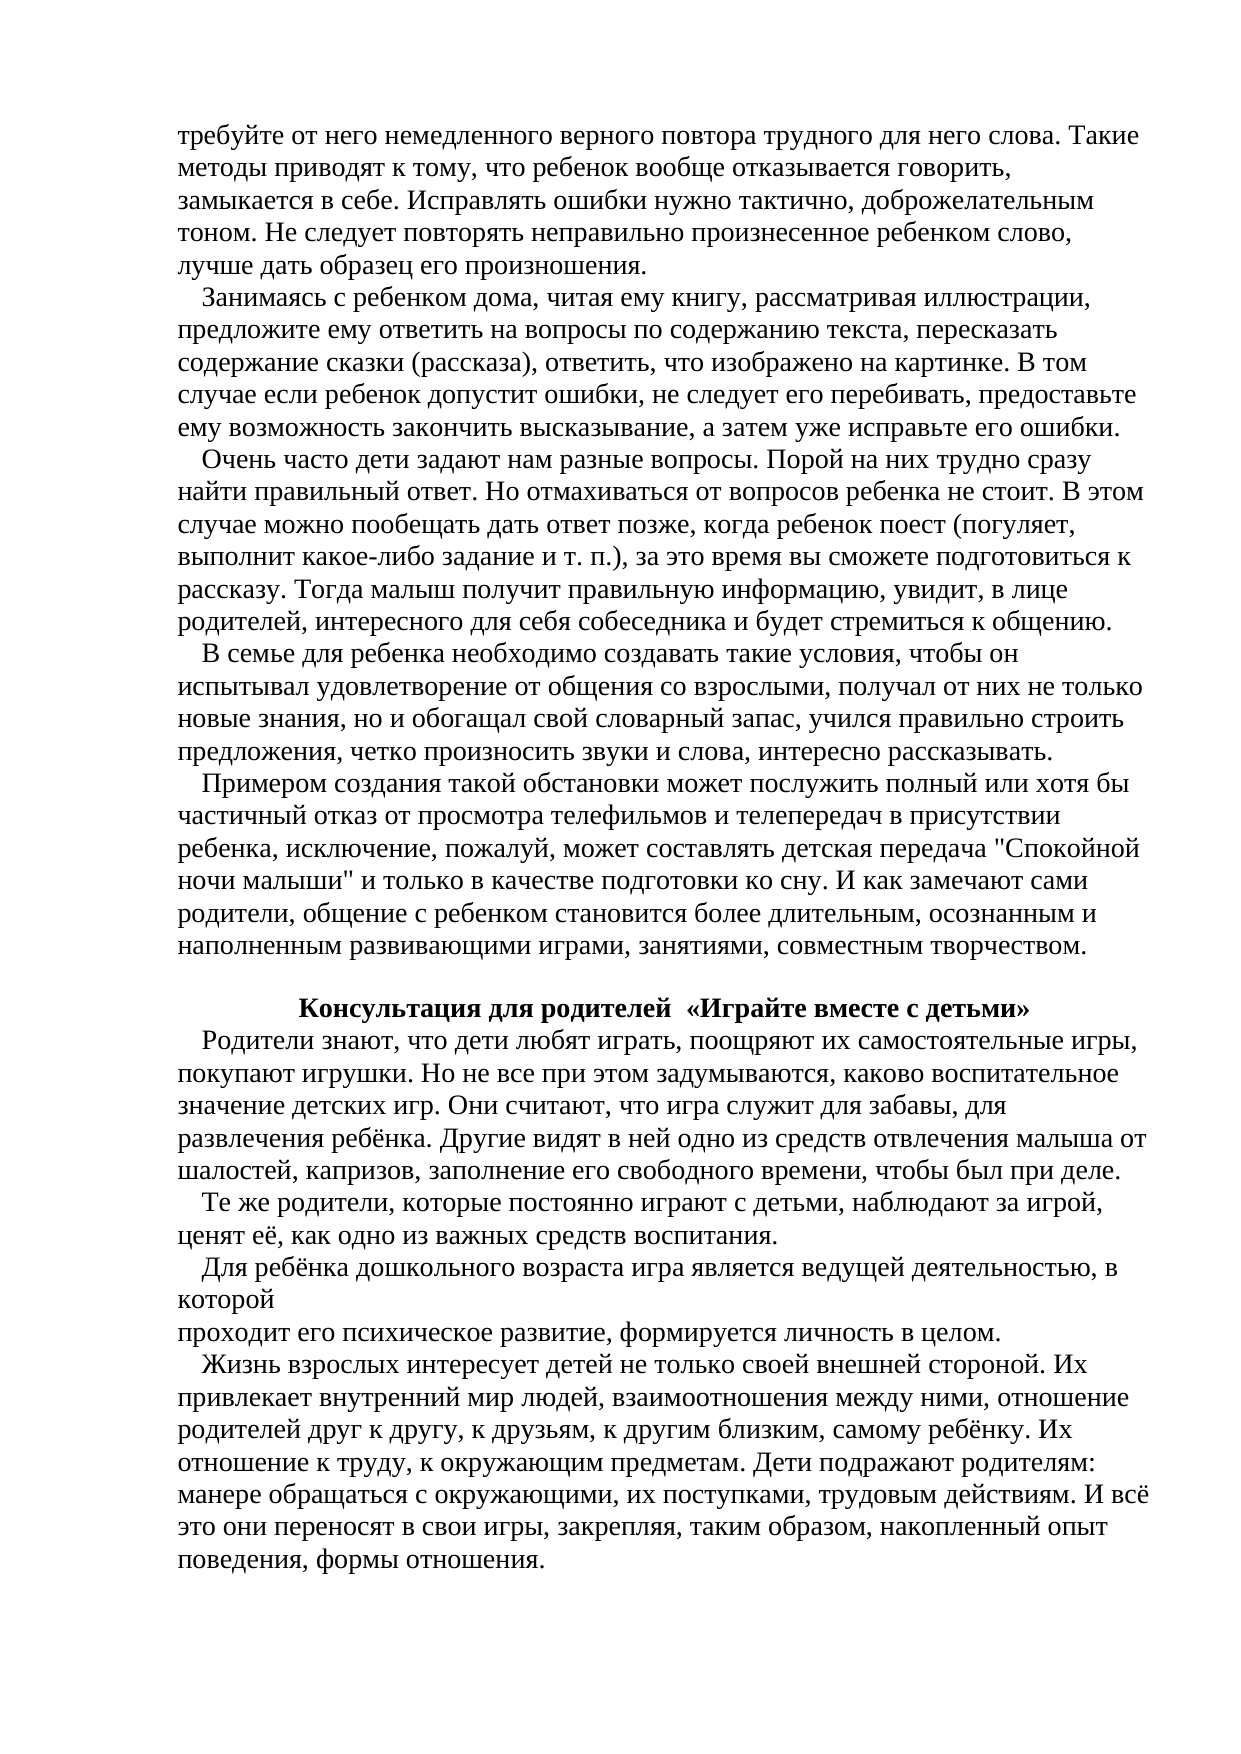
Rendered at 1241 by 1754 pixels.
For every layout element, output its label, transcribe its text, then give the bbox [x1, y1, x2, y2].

text Жизнь взрослых интересует детей не только своей внешней стороной. Их привлекает внутренний мир людей, взаимоотношения между ними, отношение родителей друг к другу, к друзьям, к другим близким, самому ребёнку. Их отношение к труду, к окружающим предметам. Дети подражают родителям: манере обращаться с окружающими, их поступками, трудовым действиям. И всё это они переносят в свои игры, закрепляя, таким образом, накопленный опыт поведения, формы отношения. [177, 1347, 1152, 1574]
text Очень часто дети задают нам разные вопросы. Порой на них трудно сразу найти правильный ответ. Но отмахиваться от вопросов ребенка не стоит. В этом случае можно пообещать дать ответ позже, когда ребенок поест (погуляет, выполнит какое-либо задание и т. п.), за это время вы сможете подготовиться к рассказу. Тогда малыш получит правильную информацию, увидит, в лице родителей, интересного для себя собеседника и будет стремиться к общению. [177, 442, 1152, 636]
text Примером создания такой обстановки может послужить полный или хотя бы частичный отказ от просмотра телефильмов и телепередач в присутствии ребенка, исключение, пожалуй, может составлять детская передача "Спокойной ночи малыши" и только в качестве подготовки ко сну. И как замечают сами родители, общение с ребенком становится более длительным, осознанным и наполненным развивающими играми, занятиями, совместным творчеством. [177, 766, 1152, 960]
text Консультация для родителей «Играйте вместе с детьми» [177, 991, 1152, 1023]
text В семье для ребенка необходимо создавать такие условия, чтобы он испытывал удовлетворение от общения со взрослыми, получал от них не только новые знания, но и обогащал свой словарный запас, учился правильно строить предложения, четко произносить звуки и слова, интересно рассказывать. [177, 636, 1152, 766]
text Для ребёнка дошкольного возраста игра является ведущей деятельностью, в которой [177, 1250, 1152, 1315]
text Занимаясь с ребенком дома, читая ему книгу, рассматривая иллюстрации, предложите ему ответить на вопросы по содержанию текста, пересказать содержание сказки (рассказа), ответить, что изображено на картинке. В том случае если ребенок допустит ошибки, не следует его перебивать, предоставьте ему возможность закончить высказывание, а затем уже исправьте его ошибки. [177, 280, 1152, 442]
text Те же родители, которые постоянно играют с детьми, наблюдают за игрой, ценят её, как одно из важных средств воспитания. [177, 1185, 1152, 1250]
text Родители знают, что дети любят играть, поощряют их самостоятельные игры, покупают игрушки. Но не все при этом задумываются, каково воспитательное значение детских игр. Они считают, что игра служит для забавы, для развлечения ребёнка. Другие видят в ней одно из средств отвлечения малыша от шалостей, капризов, заполнение его свободного времени, чтобы был при деле. [177, 1023, 1152, 1185]
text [177, 118, 1152, 280]
text проходит его психическое развитие, формируется личность в целом. [177, 1315, 1152, 1347]
